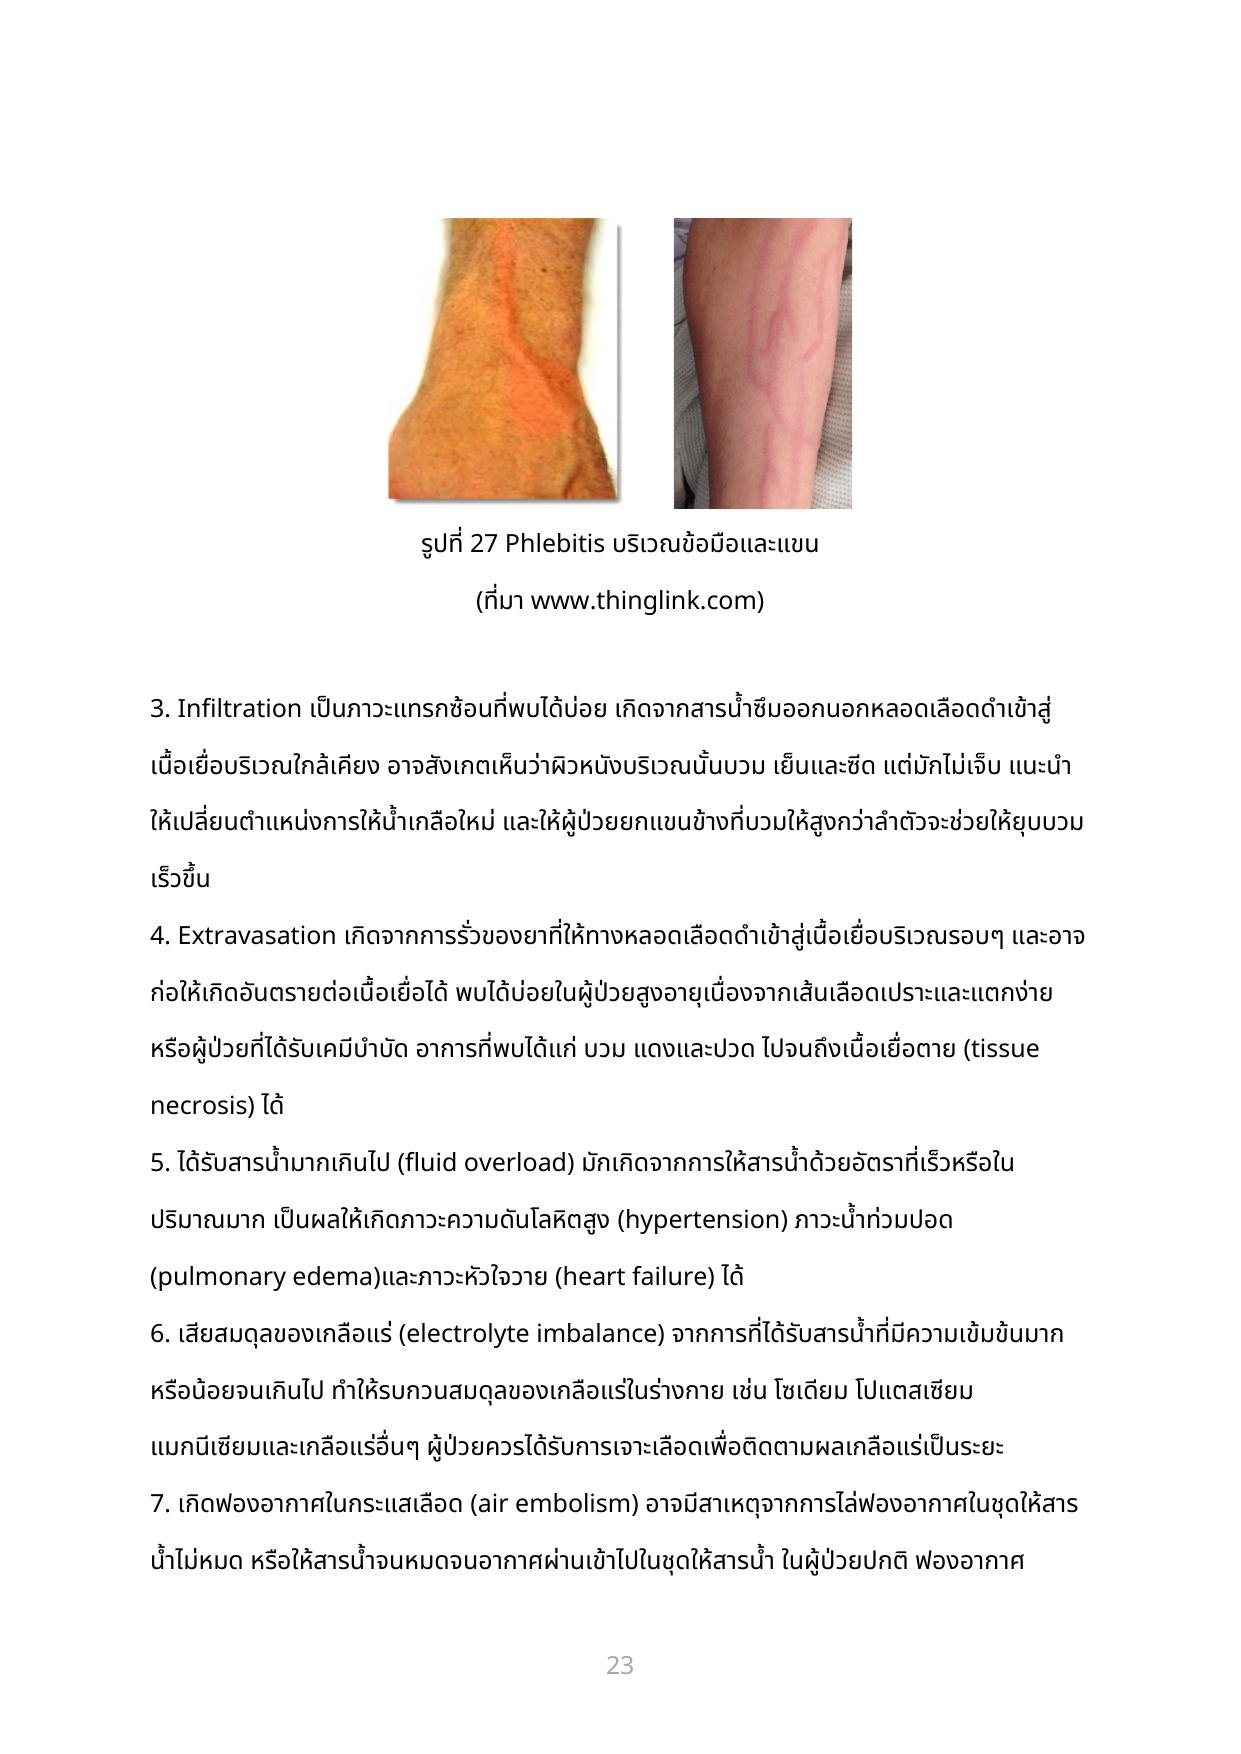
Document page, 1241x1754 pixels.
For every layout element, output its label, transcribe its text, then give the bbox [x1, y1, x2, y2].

text (ที่มา www.thinglink.com) [150, 583, 1090, 621]
text รูปที่ 27 Phlebitis บริเวณข้อมือและแขน [150, 526, 1090, 564]
text 4. Extravasation เกิดจากการรั่วของยาที่ให้ทางหลอดเลือดดำเข้าสู่เนื้อเยื่อบริเวณรอบๆ และอาจก่อให้เกิดอันตรายต่อเนื้อเยื่อได้ พบได้บ่อยในผู้ป่วยสูงอายุเนื่องจากเส้นเลือดเปราะและแตกง่าย หรือผู้ป่วยที่ได้รับเคมีบำบัด อาการที่พบได้แก่ บวม แดงและปวด ไปจนถึงเนื้อเยื่อตาย (tissue necrosis) ได้ [150, 918, 1090, 1126]
picture [388, 218, 629, 509]
picture [673, 218, 853, 509]
text 5. ได้รับสารน้ำมากเกินไป (fluid overload) มักเกิดจากการให้สารน้ำด้วยอัตราที่เร็วหรือในปริมาณมาก เป็นผลให้เกิดภาวะความดันโลหิตสูง (hypertension) ภาวะน้ำท่วมปอด (pulmonary edema)และภาวะหัวใจวาย (heart failure) ได้ [150, 1145, 1090, 1297]
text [150, 1486, 1090, 1581]
text 3. Infiltration เป็นภาวะแทรกซ้อนที่พบได้บ่อย เกิดจากสารน้ำซึมออกนอกหลอดเลือดดำเข้าสู่เนื้อเยื่อบริเวณใกล้เคียง อาจสังเกตเห็นว่าผิวหนังบริเวณนั้นบวม เย็นและซีด แต่มักไม่เจ็บ แนะนำให้เปลี่ยนตำแหน่งการให้น้ำเกลือใหม่ และให้ผู้ป่วยยกแขนข้างที่บวมให้สูงกว่าลำตัวจะช่วยให้ยุบบวมเร็วขึ้น [150, 691, 1090, 899]
text 6. เสียสมดุลของเกลือแร่ (electrolyte imbalance) จากการที่ได้รับสารน้ำที่มีความเข้มข้นมากหรือน้อยจนเกินไป ทำให้รบกวนสมดุลของเกลือแร่ในร่างกาย เช่น โซเดียม โปแตสเซียม แมกนีเซียมและเกลือแร่อื่นๆ ผู้ป่วยควรได้รับการเจาะเลือดเพื่อติดตามผลเกลือแร่เป็นระยะ [150, 1316, 1090, 1467]
